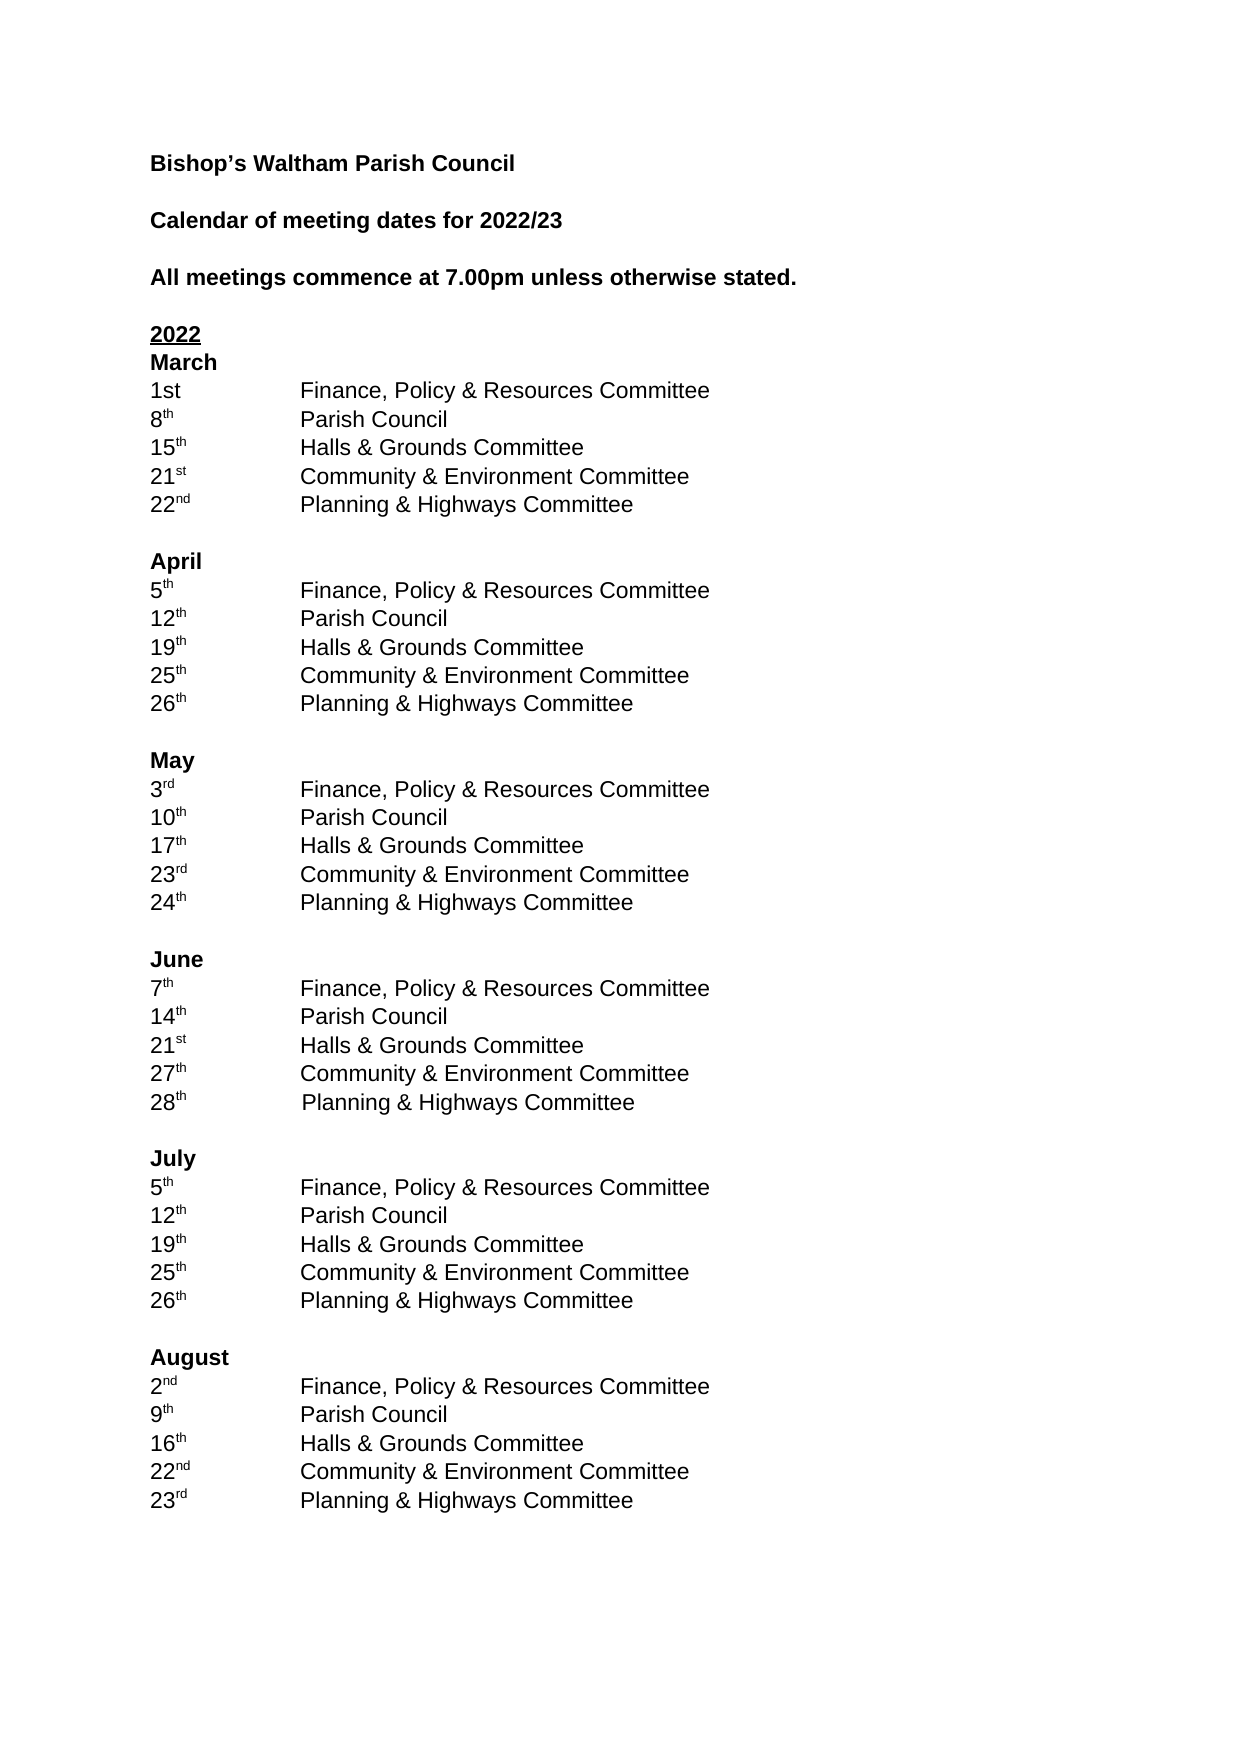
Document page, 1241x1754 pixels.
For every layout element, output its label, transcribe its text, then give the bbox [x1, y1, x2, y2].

text June [150, 946, 1090, 973]
text 19th Halls & Grounds Committee [150, 1231, 1090, 1257]
text 5th Finance, Policy & Resources Committee [150, 577, 1090, 603]
text 21st Community & Environment Committee [150, 463, 1090, 489]
text 3rd Finance, Policy & Resources Committee [150, 776, 1090, 802]
text 22nd Planning & Highways Committee [150, 491, 1090, 518]
text 19th Halls & Grounds Committee [150, 633, 1090, 660]
text 23rd Planning & Highways Committee [150, 1487, 1090, 1513]
text 15th Halls & Grounds Committee [150, 434, 1090, 461]
text 25th Community & Environment Committee [150, 1259, 1090, 1285]
text 23rd Community & Environment Committee [150, 861, 1090, 887]
text 8th Parish Council [150, 406, 1090, 432]
text 5th Finance, Policy & Resources Committee [150, 1174, 1090, 1200]
text 22nd Community & Environment Committee [150, 1458, 1090, 1484]
text 21st Halls & Grounds Committee [150, 1032, 1090, 1058]
text 10th Parish Council [150, 804, 1090, 830]
text 12th Parish Council [150, 1202, 1090, 1228]
text 2022 [150, 321, 1090, 347]
text August [150, 1344, 1090, 1371]
text All meetings commence at 7.00pm unless otherwise stated. [150, 264, 1090, 290]
text 27th Community & Environment Committee [150, 1060, 1090, 1086]
text 26th Planning & Highways Committee [150, 1287, 1090, 1314]
text 14th Parish Council [150, 1003, 1090, 1029]
text 17th Halls & Grounds Committee [150, 832, 1090, 859]
text 7th Finance, Policy & Resources Committee [150, 975, 1090, 1001]
text 9th Parish Council [150, 1401, 1090, 1428]
text 12th Parish Council [150, 605, 1090, 631]
text 24th Planning & Highways Committee [150, 889, 1090, 916]
text 1st Finance, Policy & Resources Committee [150, 377, 1090, 404]
text 25th Community & Environment Committee [150, 662, 1090, 688]
text 2nd Finance, Policy & Resources Committee [150, 1373, 1090, 1399]
text Bishop’s Waltham Parish Council [150, 150, 1090, 176]
text 16th Halls & Grounds Committee [150, 1430, 1090, 1456]
text April [150, 548, 1090, 574]
text July [150, 1145, 1090, 1172]
text May [150, 747, 1090, 773]
text 26th Planning & Highways Committee [150, 690, 1090, 717]
text 28th Planning & Highways Committee [150, 1088, 1090, 1115]
text Calendar of meeting dates for 2022/23 [150, 207, 1090, 233]
text March [150, 349, 1090, 375]
